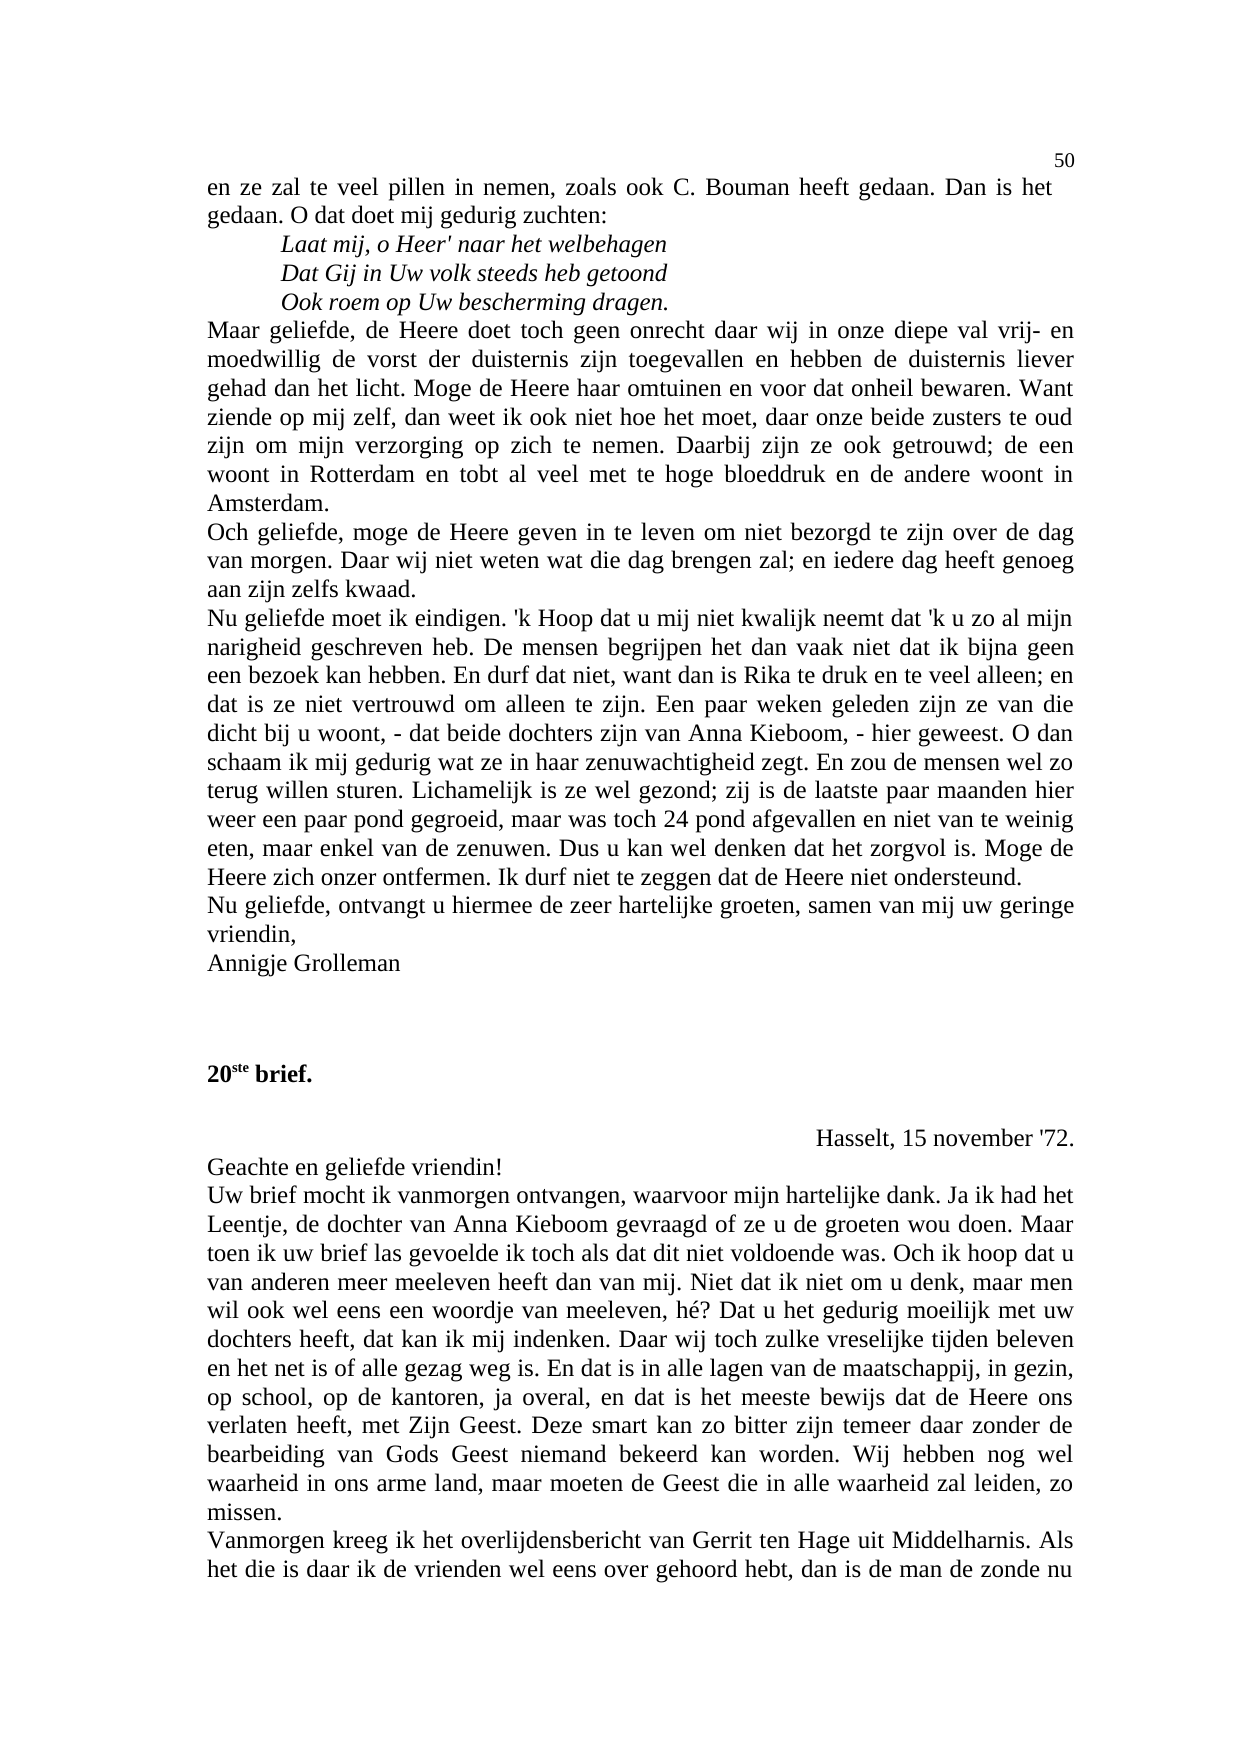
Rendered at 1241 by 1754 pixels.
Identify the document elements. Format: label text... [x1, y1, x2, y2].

text Hasselt, 15 november '72. [207, 1123, 1075, 1152]
text Nu geliefde moet ik eindigen. 'k Hoop dat u mij niet kwalijk neemt dat 'k u zo al mijn narigheid geschreven heb. De mensen begrijpen het dan vaak niet dat ik bijna geen een bezoek kan hebben. En durf dat niet, want dan is Rika te druk en te veel alleen; en dat is ze niet vertrouwd om alleen te zijn. Een paar weken geleden zijn ze van die dicht bij u woont, - dat beide dochters zijn van Anna Kieboom, - hier geweest. O dan schaam ik mij gedurig wat ze in haar zenuwachtigheid zegt. En zou de mensen wel zo terug willen sturen. Lichamelijk is ze wel gezond; zij is de laatste paar maanden hier weer een paar pond gegroeid, maar was toch 24 pond afgevallen en niet van te weinig eten, maar enkel van de zenuwen. Dus u kan wel denken dat het zorgvol is. Moge de Heere zich onzer ontfermen. Ik durf niet te zeggen dat de Heere niet ondersteund. [207, 603, 1075, 891]
text Nu geliefde, ontvangt u hiermee de zeer hartelijke groeten, samen van mij uw geringe vriendin, [207, 891, 1075, 948]
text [207, 1526, 1075, 1583]
text Annigje Grolleman [207, 948, 1075, 977]
text Ook roem op Uw bescherming dragen. [281, 287, 1075, 316]
text Dat Gij in Uw volk steeds heb getoond [281, 258, 1075, 287]
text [207, 172, 1075, 229]
text Och geliefde, moge de Heere geven in te leven om niet bezorgd te zijn over de dag van morgen. Daar wij niet weten wat die dag brengen zal; en iedere dag heeft genoeg aan zijn zelfs kwaad. [207, 517, 1075, 603]
text Maar geliefde, de Heere doet toch geen onrecht daar wij in onze diepe val vrij- en moedwillig de vorst der duisternis zijn toegevallen en hebben de duisternis liever gehad dan het licht. Moge de Heere haar omtuinen en voor dat onheil bewaren. Want ziende op mij zelf, dan weet ik ook niet hoe het moet, daar onze beide zusters te oud zijn om mijn verzorging op zich te nemen. Daarbij zijn ze ook getrouwd; de een woont in Rotterdam en tobt al veel met te hoge bloeddruk en de andere woont in Amsterdam. [207, 316, 1075, 517]
subtitle 20ste brief. [207, 1059, 1075, 1088]
text Geachte en geliefde vriendin! [207, 1152, 1075, 1181]
text Laat mij, o Heer' naar het welbehagen [281, 229, 1075, 258]
text Uw brief mocht ik vanmorgen ontvangen, waarvoor mijn hartelijke dank. Ja ik had het Leentje, de dochter van Anna Kieboom gevraagd of ze u de groeten wou doen. Maar toen ik uw brief las gevoelde ik toch als dat dit niet voldoende was. Och ik hoop dat u van anderen meer meeleven heeft dan van mij. Niet dat ik niet om u denk, maar men wil ook wel eens een woordje van meeleven, hé? Dat u het gedurig moeilijk met uw dochters heeft, dat kan ik mij indenken. Daar wij toch zulke vreselijke tijden beleven en het net is of alle gezag weg is. En dat is in alle lagen van de maatschappij, in gezin, op school, op de kantoren, ja overal, en dat is het meeste bewijs dat de Heere ons verlaten heeft, met Zijn Geest. Deze smart kan zo bitter zijn temeer daar zonder de bearbeiding van Gods Geest niemand bekeerd kan worden. Wij hebben nog wel waarheid in ons arme land, maar moeten de Geest die in alle waarheid zal leiden, zo missen. [207, 1181, 1075, 1526]
